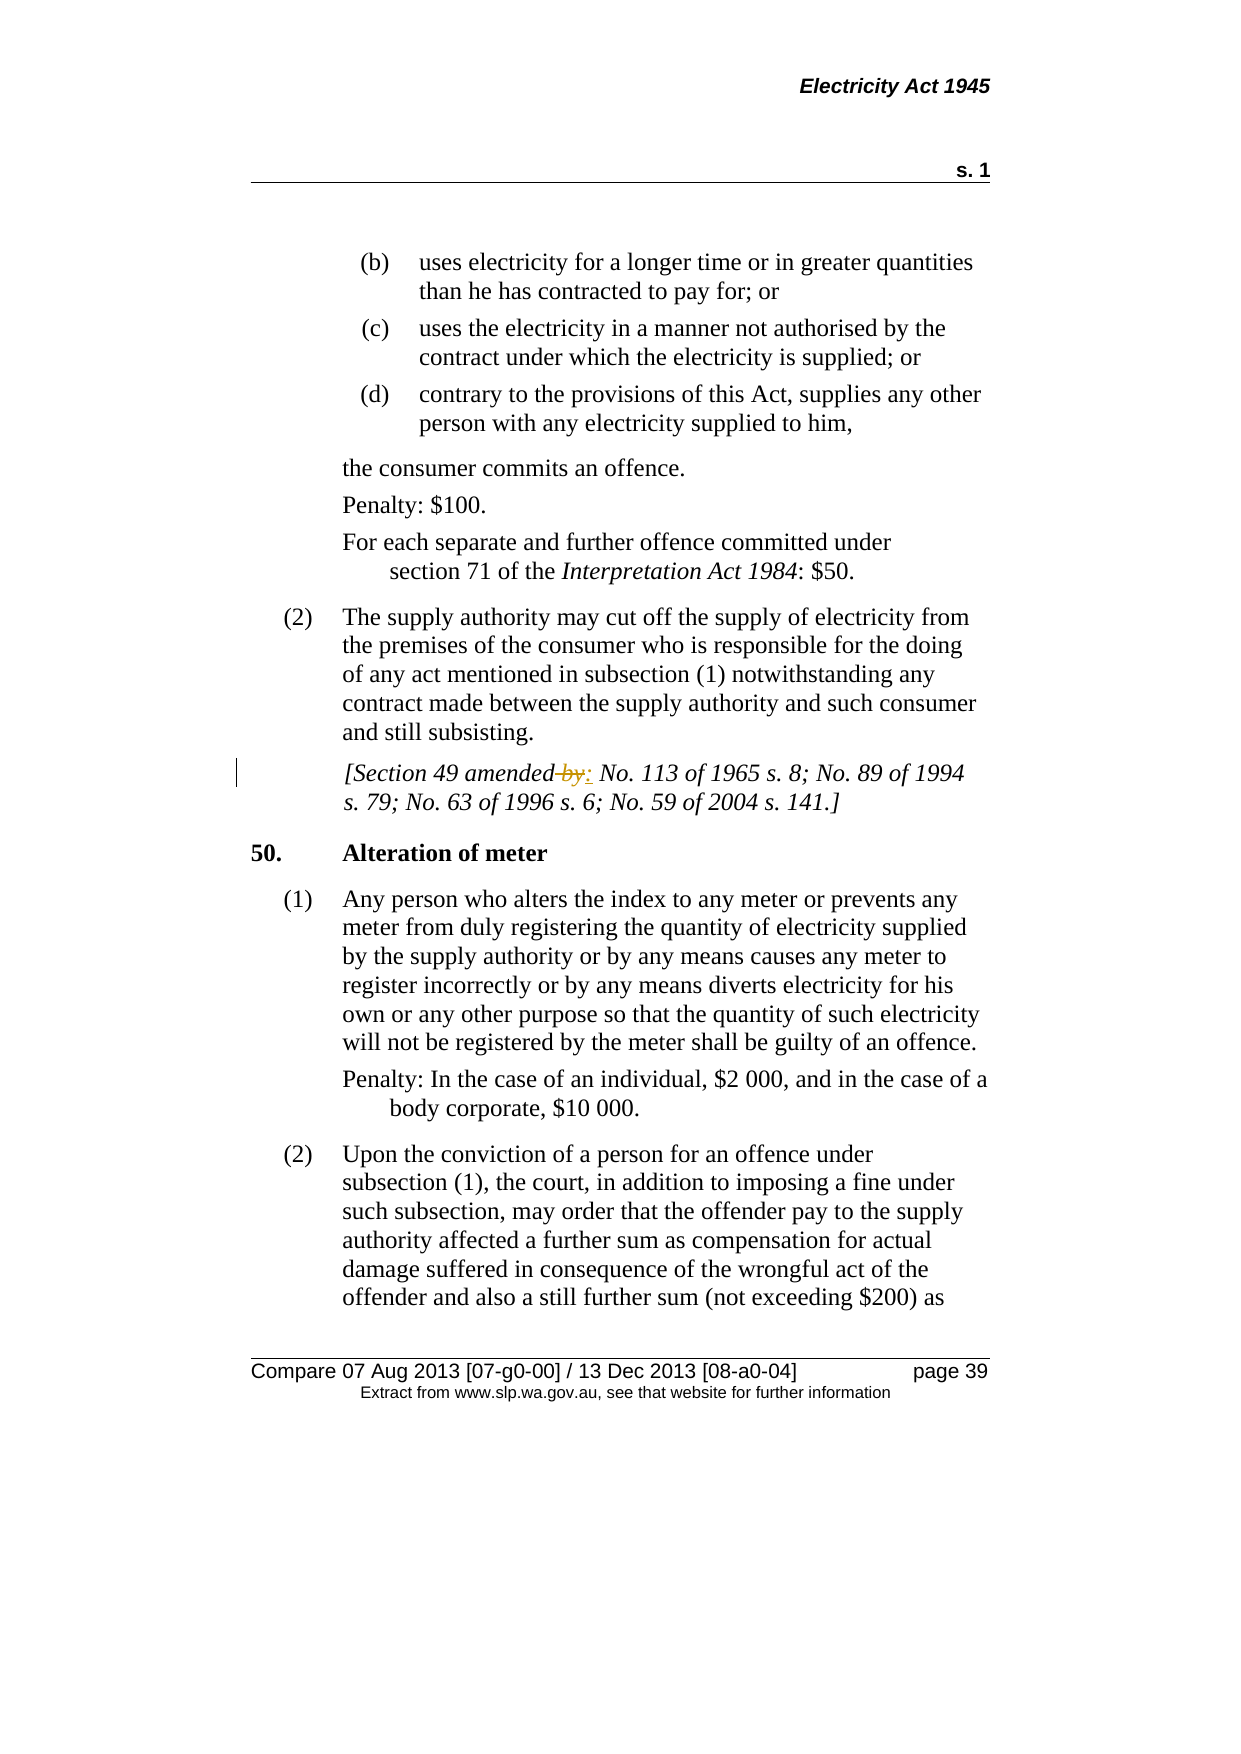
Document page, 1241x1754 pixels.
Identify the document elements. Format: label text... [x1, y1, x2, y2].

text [251, 1139, 990, 1311]
text For each separate and further offence committed under section 71 of the Interpretation Act 1984: $50. [251, 527, 990, 585]
text Penalty: $100. [251, 490, 990, 519]
text (d) contrary to the provisions of this Act, supplies any other person with any electricity supplied to him, [251, 379, 990, 437]
text (1) Any person who alters the index to any meter or prevents any meter from duly registering the quantity of electricity supplied by the supply authority or by any means causes any meter to register incorrectly or by any means diverts electricity for his own or any other purpose so that the quantity of such electricity will not be registered by the meter shall be guilty of an offence. [251, 884, 990, 1056]
text (b) uses electricity for a longer time or in greater quantities than he has contracted to pay for; or [251, 247, 990, 305]
text Penalty: In the case of an individual, $2 000, and in the case of a body corporate, $10 000. [251, 1064, 990, 1122]
text [Section 49 amended No. 113 of 1965 s. 8; No. 89 of 1994 s. 79; No. 63 of 1996 s. 6; No. 59 of 2004 s. 141.] [251, 758, 990, 815]
subtitle 50. Alteration of meter [251, 838, 990, 867]
text (2) The supply authority may cut off the supply of electricity from the premises of the consumer who is responsible for the doing of any act mentioned in subsection (1) notwithstanding any contract made between the supply authority and such consumer and still subsisting. [251, 602, 990, 745]
text (c) uses the electricity in a manner not authorised by the contract under which the electricity is supplied; or [251, 313, 990, 371]
text the consumer commits an offence. [251, 453, 990, 482]
